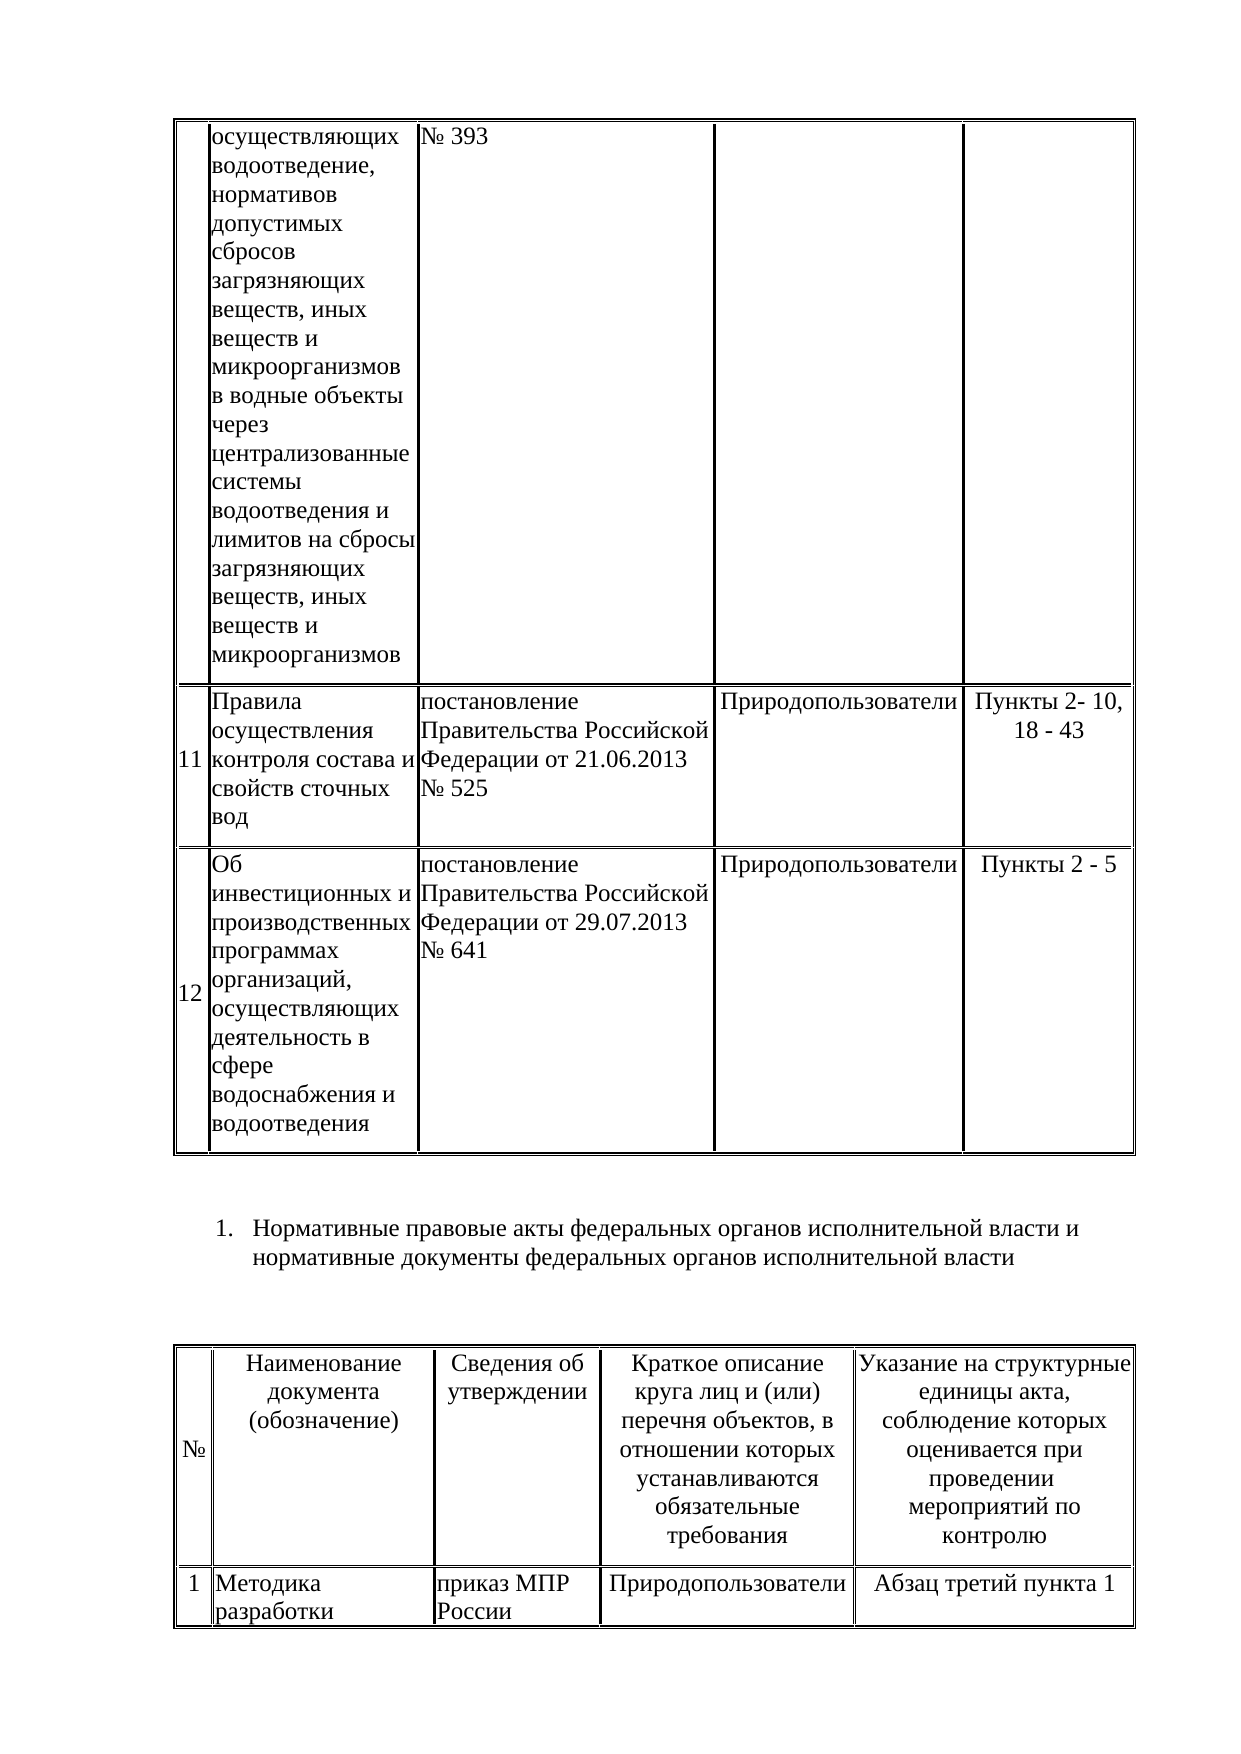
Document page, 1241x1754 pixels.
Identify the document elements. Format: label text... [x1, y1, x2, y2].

table_cell Пункты 2 - 5 [963, 846, 1134, 1152]
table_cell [209, 120, 418, 683]
table_header Наименование документа (обозначение) [213, 1348, 434, 1564]
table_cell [434, 1568, 600, 1625]
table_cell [418, 122, 714, 683]
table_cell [213, 1568, 434, 1625]
table_cell Природопользователи [714, 849, 963, 1152]
table_cell Водные объекты [714, 120, 963, 683]
table_cell Об инвестиционных и производственных программах организаций, осуществляющих деятельность в сфере водоснабжения и водоотведения [209, 849, 418, 1152]
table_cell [855, 1565, 1133, 1625]
table_cell 12 [175, 846, 209, 1152]
table_header № [177, 1348, 213, 1564]
table_header Краткое описание круга лиц и (или) перечня объектов, в отношении которых устанавливаются обязательные требования [600, 1348, 854, 1564]
table_cell 10 [177, 120, 209, 683]
list Нормативные правовые акты федеральных органов исполнительной власти и нормативные документы федеральных органов исполнительной власти [215, 1213, 1152, 1271]
table_cell Правила осуществления контроля состава и свойств сточных вод [211, 687, 417, 846]
table_cell Природопользователи [716, 687, 962, 846]
table_header Указание на структурные единицы акта, соблюдение которых оценивается при проведении мероприятий по контролю [855, 1348, 1133, 1564]
table_cell постановление Правительства Российской Федерации от 21.06.2013 № 525 [420, 687, 713, 846]
table_cell постановление Правительства Российской Федерации от 29.07.2013 № 641 [418, 849, 714, 1152]
table_header Сведения об утверждении [434, 1346, 600, 1564]
table_cell Пункт 2 [963, 122, 1133, 683]
table_cell 11 [177, 683, 208, 846]
table_cell Природопользователи [600, 1568, 854, 1625]
table_cell Пункты 2- 10, 18 - 43 [965, 683, 1133, 846]
table_cell 1 [177, 1565, 213, 1625]
